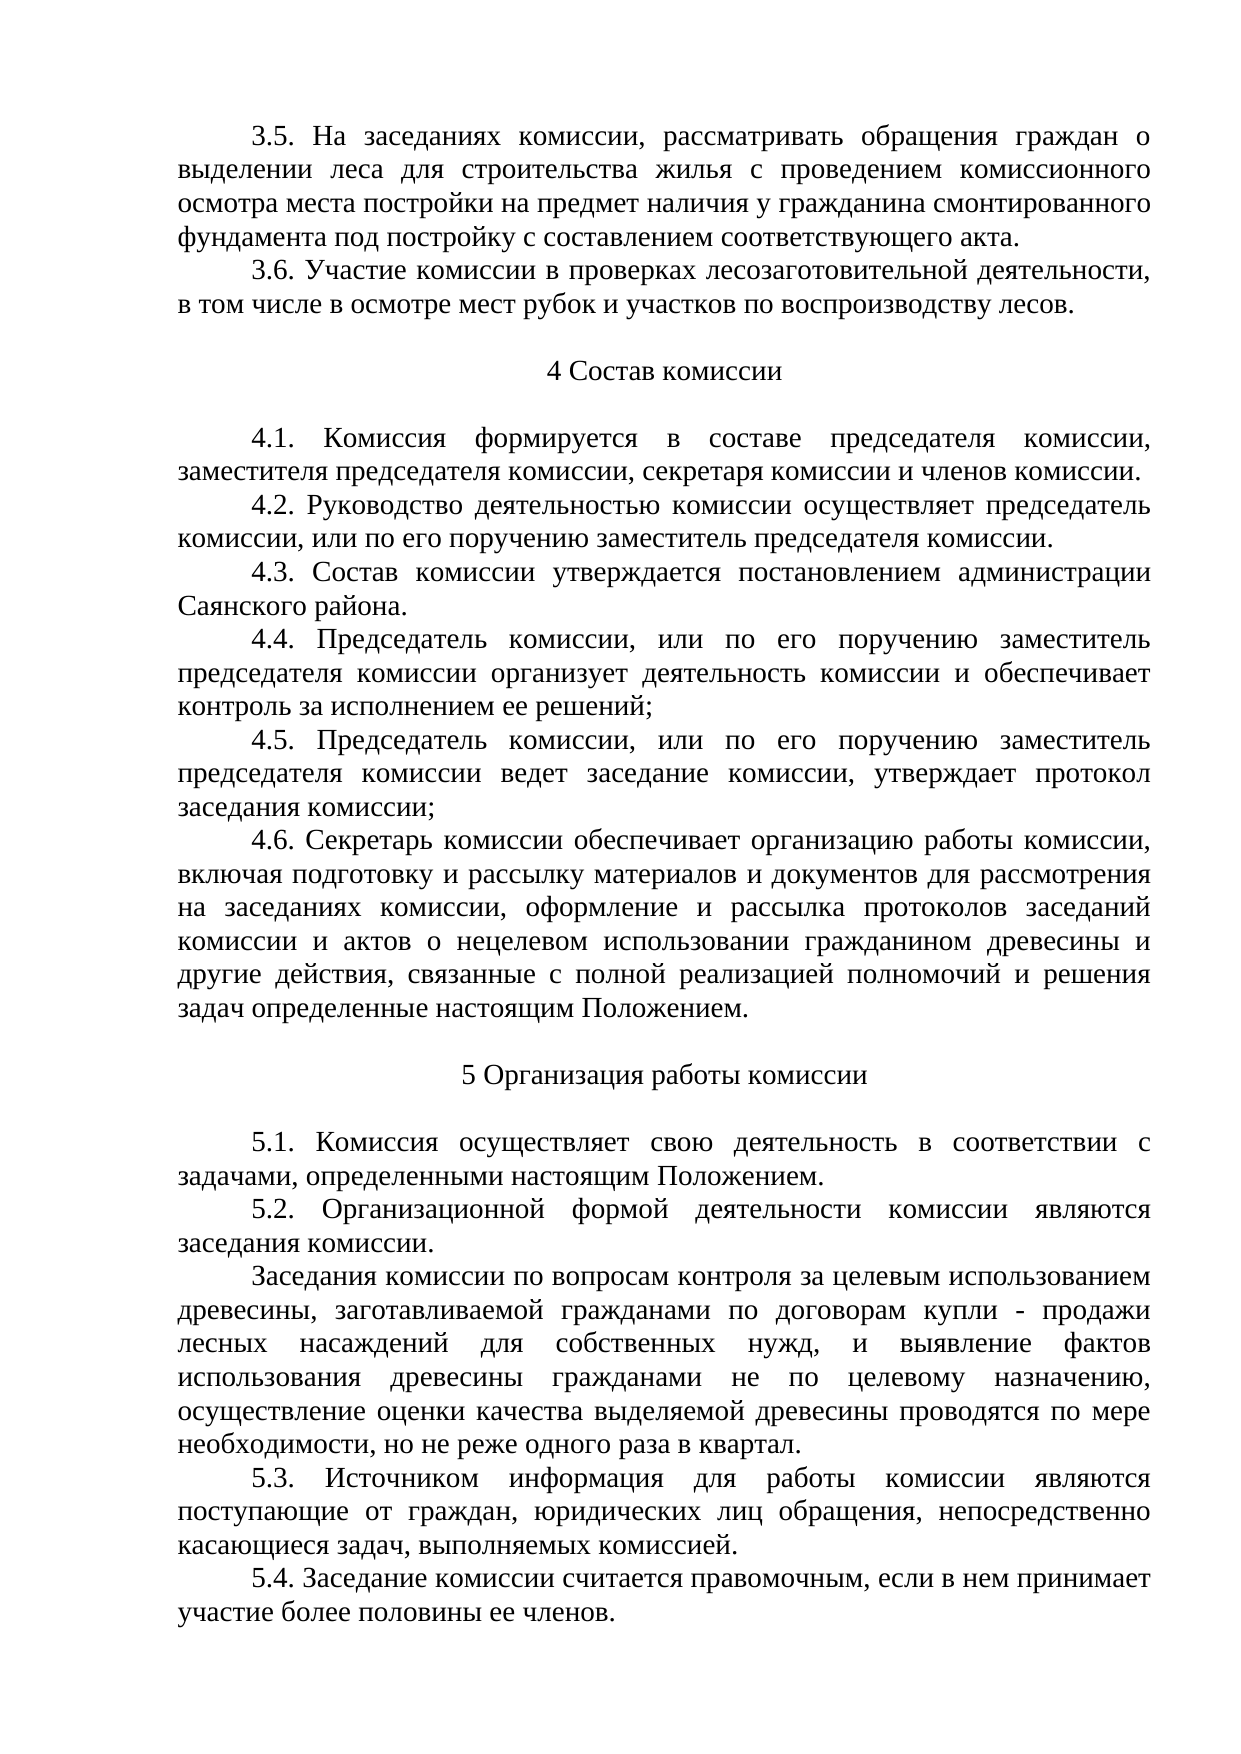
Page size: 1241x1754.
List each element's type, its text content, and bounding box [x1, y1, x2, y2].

text 4.4. Председатель комиссии, или по его поручению заместитель председателя комиссии организует деятельность комиссии и обеспечивает контроль за исполнением ее решений; [177, 621, 1152, 722]
text 5.4. Заседание комиссии считается правомочным, если в нем принимает участие более половины ее членов. [177, 1560, 1152, 1627]
text 4.1. Комиссия формируется в составе председателя комиссии, заместителя председателя комиссии, секретаря комиссии и членов комиссии. [177, 420, 1152, 487]
text 4.6. Секретарь комиссии обеспечивает организацию работы комиссии, включая подготовку и рассылку материалов и документов для рассмотрения на заседаниях комиссии, оформление и рассылка протоколов заседаний комиссии и актов о нецелевом использовании гражданином древесины и другие действия, связанные с полной реализацией полномочий и решения задач определенные настоящим Положением. [177, 822, 1152, 1024]
text 4.2. Руководство деятельностью комиссии осуществляет председатель комиссии, или по его поручению заместитель председателя комиссии. [177, 487, 1152, 554]
text 5.2. Организационной формой деятельности комиссии являются заседания комиссии. [177, 1191, 1152, 1258]
text 3.6. Участие комиссии в проверках лесозаготовительной деятельности, в том числе в осмотре мест рубок и участков по воспроизводству лесов. [177, 252, 1152, 319]
text 5 Организация работы комиссии [177, 1057, 1152, 1091]
text 4 Состав комиссии [177, 353, 1152, 386]
text 5.1. Комиссия осуществляет свою деятельность в соответствии с задачами, определенными настоящим Положением. [177, 1124, 1152, 1191]
text Заседания комиссии по вопросам контроля за целевым использованием древесины, заготавливаемой гражданами по договорам купли - продажи лесных насаждений для собственных нужд, и выявление фактов использования древесины гражданами не по целевому назначению, осуществление оценки качества выделяемой древесины проводятся по мере необходимости, но не реже одного раза в квартал. [177, 1258, 1152, 1460]
text 4.5. Председатель комиссии, или по его поручению заместитель председателя комиссии ведет заседание комиссии, утверждает протокол заседания комиссии; [177, 722, 1152, 822]
text 5.3. Источником информация для работы комиссии являются поступающие от граждан, юридических лиц обращения, непосредственно касающиеся задач, выполняемых комиссией. [177, 1460, 1152, 1560]
text 3.5. На заседаниях комиссии, рассматривать обращения граждан о выделении леса для строительства жилья с проведением комиссионного осмотра места постройки на предмет наличия у гражданина смонтированного фундамента под постройку с составлением соответствующего акта. [177, 118, 1152, 252]
text 4.3. Состав комиссии утверждается постановлением администрации Саянского района. [177, 554, 1152, 621]
